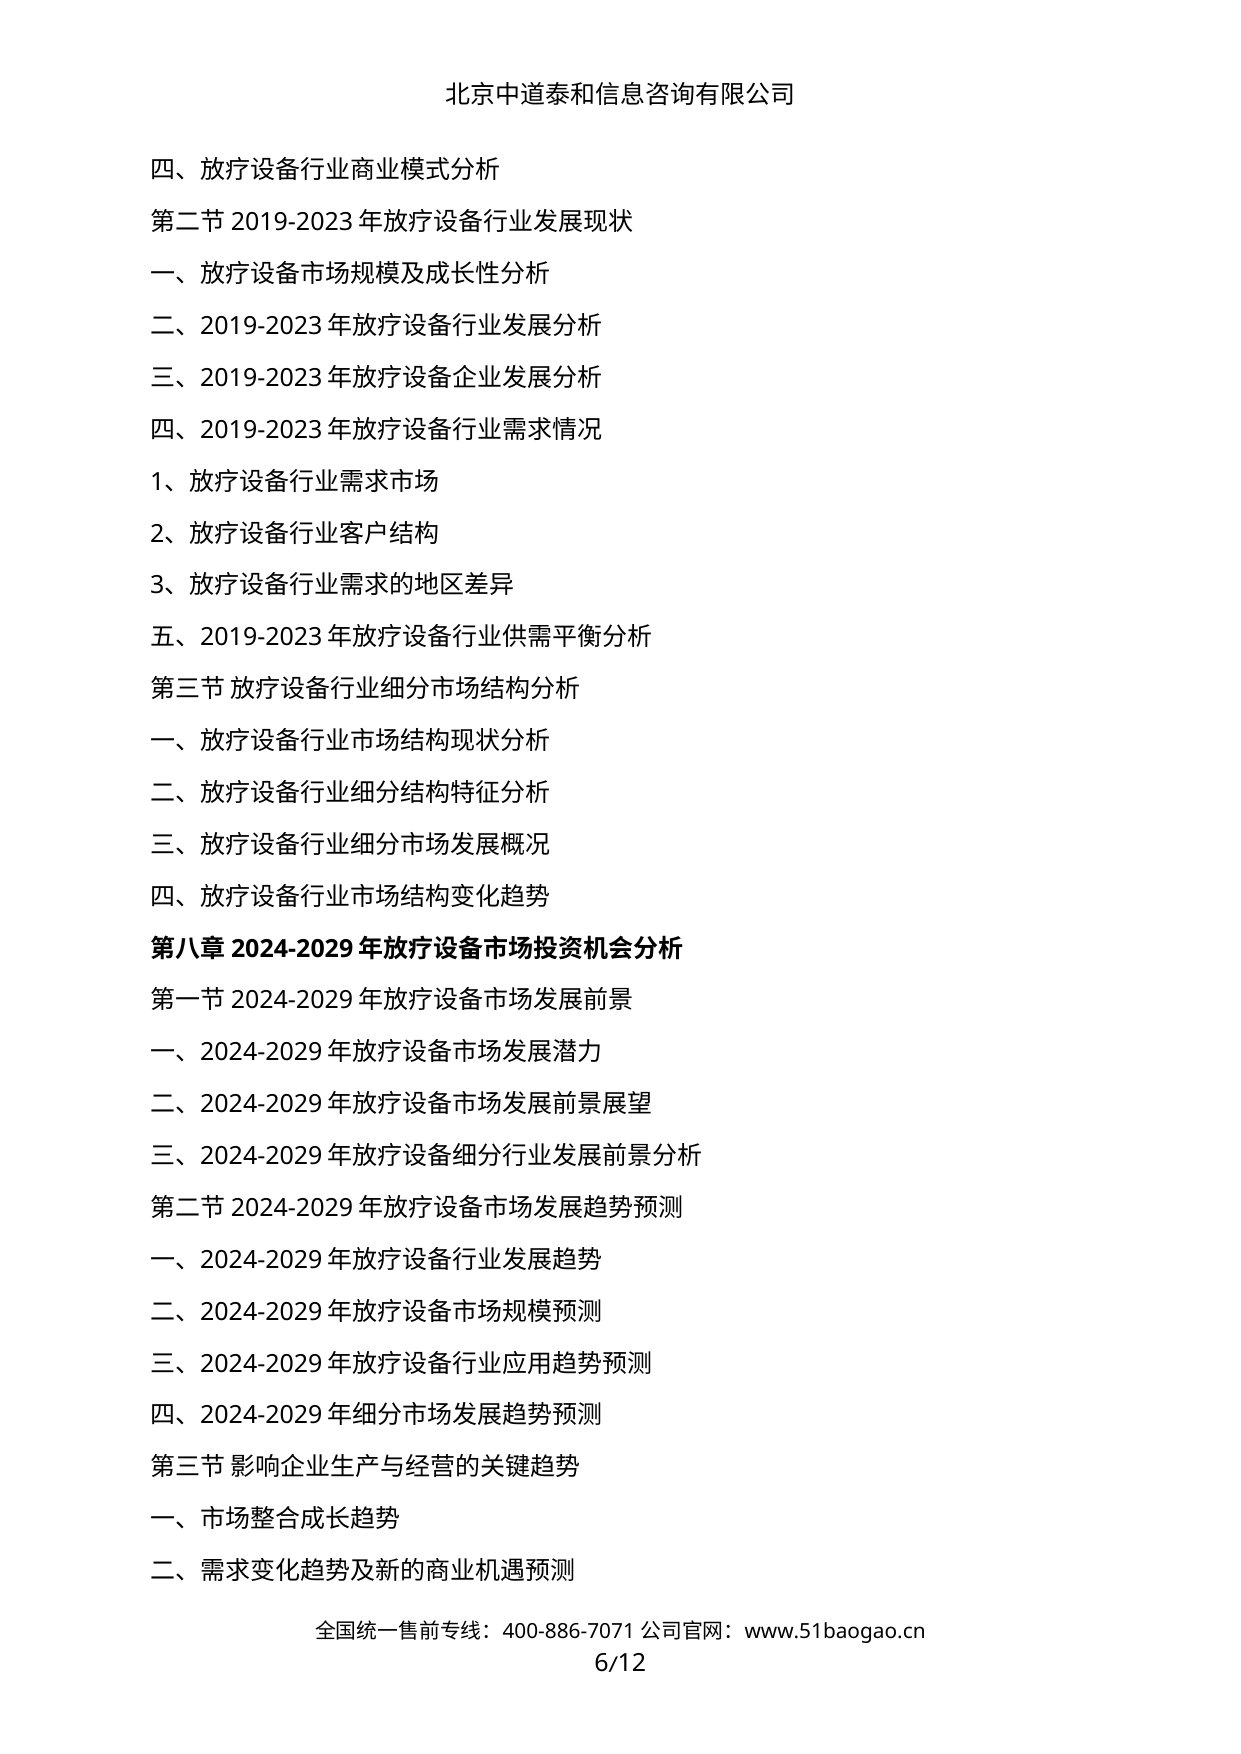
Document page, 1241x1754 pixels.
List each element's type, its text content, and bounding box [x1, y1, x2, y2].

text 一、放疗设备市场规模及成长性分析 [150, 254, 1090, 290]
text 一、2024-2029年放疗设备市场发展潜力 [150, 1032, 1090, 1068]
text 三、放疗设备行业细分市场发展概况 [150, 824, 1090, 861]
text 一、放疗设备行业市场结构现状分析 [150, 721, 1090, 757]
text 四、2024-2029年细分市场发展趋势预测 [150, 1395, 1090, 1431]
text 1、放疗设备行业需求市场 [150, 461, 1090, 497]
text 第八章 2024-2029年放疗设备市场投资机会分析 [150, 928, 1090, 964]
text 一、2024-2029年放疗设备行业发展趋势 [150, 1239, 1090, 1276]
text 第二节 2019-2023年放疗设备行业发展现状 [150, 202, 1090, 238]
text 二、2024-2029年放疗设备市场规模预测 [150, 1291, 1090, 1327]
text 2、放疗设备行业客户结构 [150, 513, 1090, 549]
text 三、2019-2023年放疗设备企业发展分析 [150, 357, 1090, 394]
text 五、2019-2023年放疗设备行业供需平衡分析 [150, 617, 1090, 653]
text 第二节 2024-2029年放疗设备市场发展趋势预测 [150, 1187, 1090, 1224]
text 三、2024-2029年放疗设备行业应用趋势预测 [150, 1343, 1090, 1379]
text 一、市场整合成长趋势 [150, 1499, 1090, 1535]
text 二、2019-2023年放疗设备行业发展分析 [150, 306, 1090, 342]
text 3、放疗设备行业需求的地区差异 [150, 565, 1090, 601]
text 二、需求变化趋势及新的商业机遇预测 [150, 1551, 1090, 1587]
text 二、放疗设备行业细分结构特征分析 [150, 772, 1090, 809]
text 三、2024-2029年放疗设备细分行业发展前景分析 [150, 1136, 1090, 1172]
text 四、2019-2023年放疗设备行业需求情况 [150, 409, 1090, 446]
text 四、放疗设备行业商业模式分析 [150, 150, 1090, 186]
text 二、2024-2029年放疗设备市场发展前景展望 [150, 1084, 1090, 1120]
text 第三节 放疗设备行业细分市场结构分析 [150, 669, 1090, 705]
text 第三节 影响企业生产与经营的关键趋势 [150, 1447, 1090, 1483]
text 第一节 2024-2029年放疗设备市场发展前景 [150, 980, 1090, 1016]
text 四、放疗设备行业市场结构变化趋势 [150, 876, 1090, 912]
